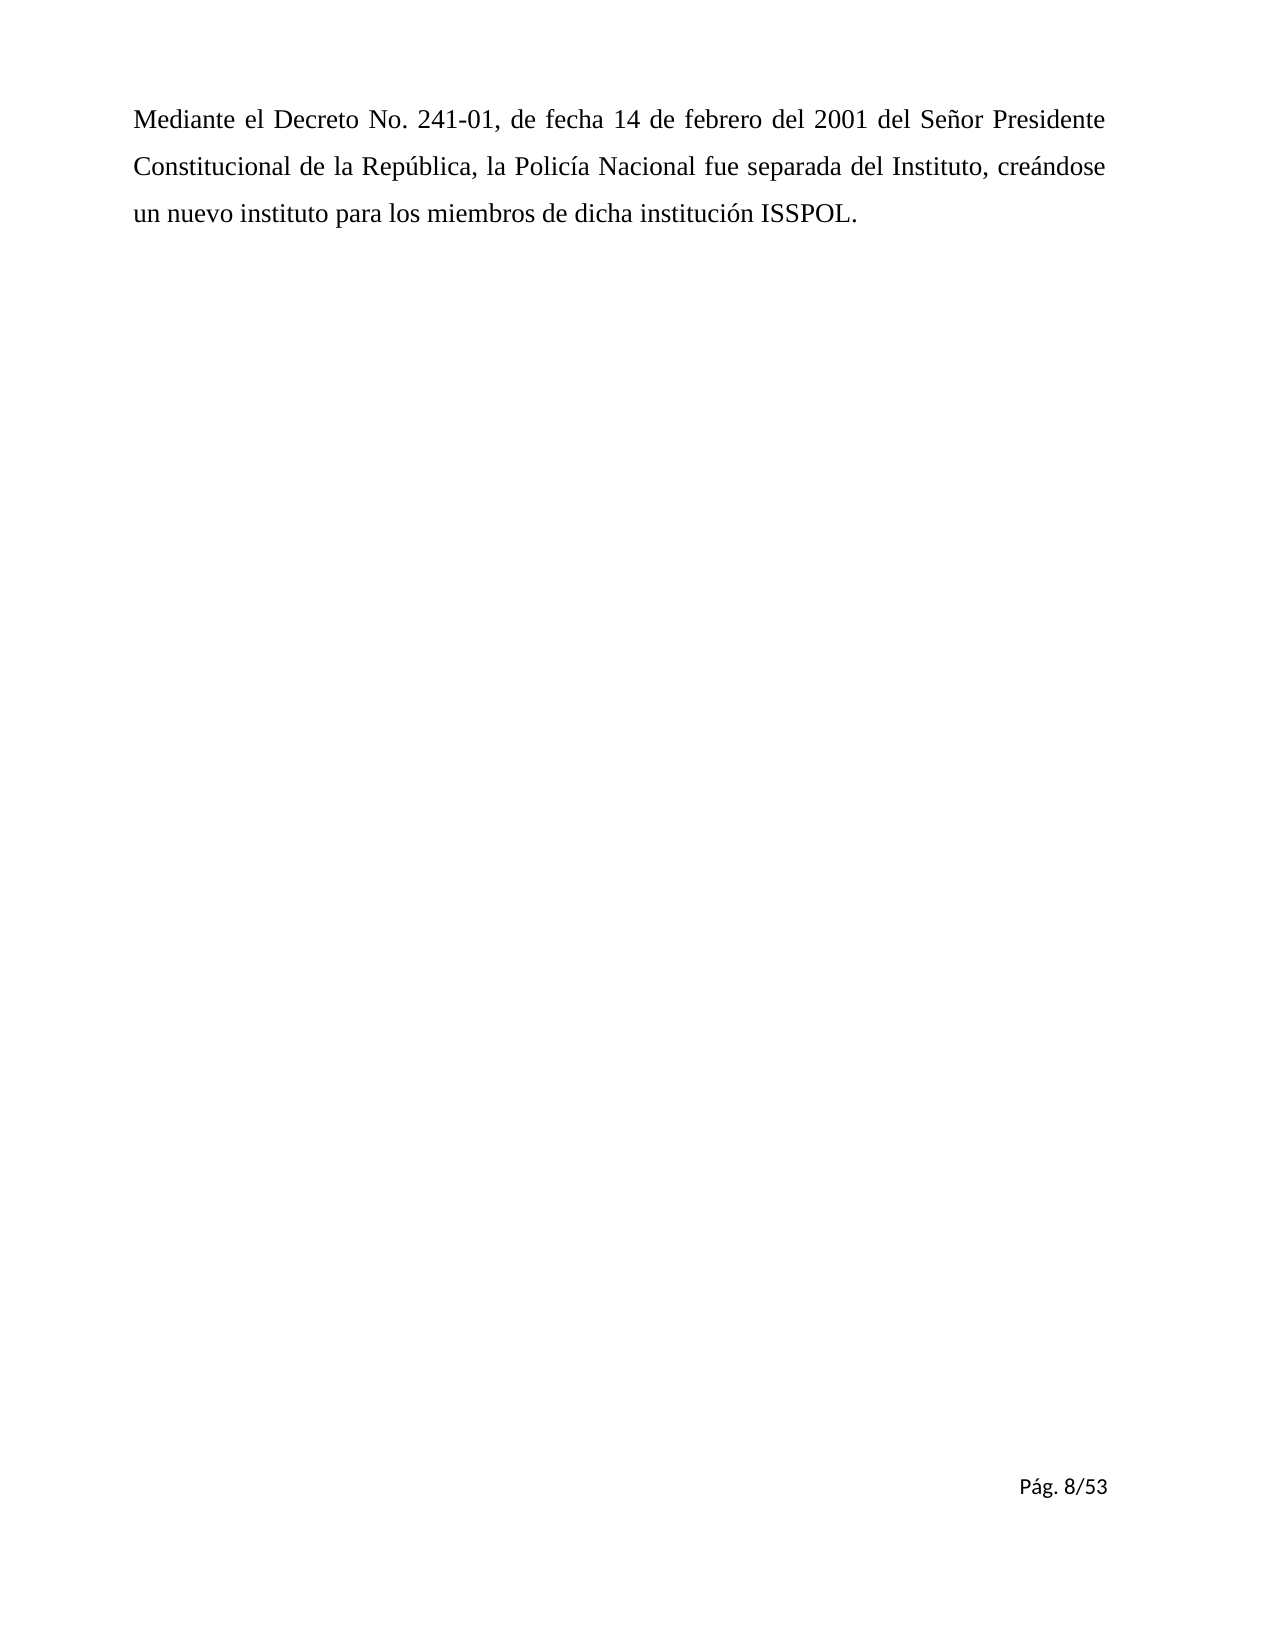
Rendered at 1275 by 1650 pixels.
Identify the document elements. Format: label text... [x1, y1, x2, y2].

text Mediante el Decreto No. 241-01, de fecha 14 de febrero del 2001 del Señor Presidente Constitucional de la República, la Policía Nacional fue separada del Instituto, creándose un nuevo instituto para los miembros de dicha institución ISSPOL. [133, 103, 1107, 228]
